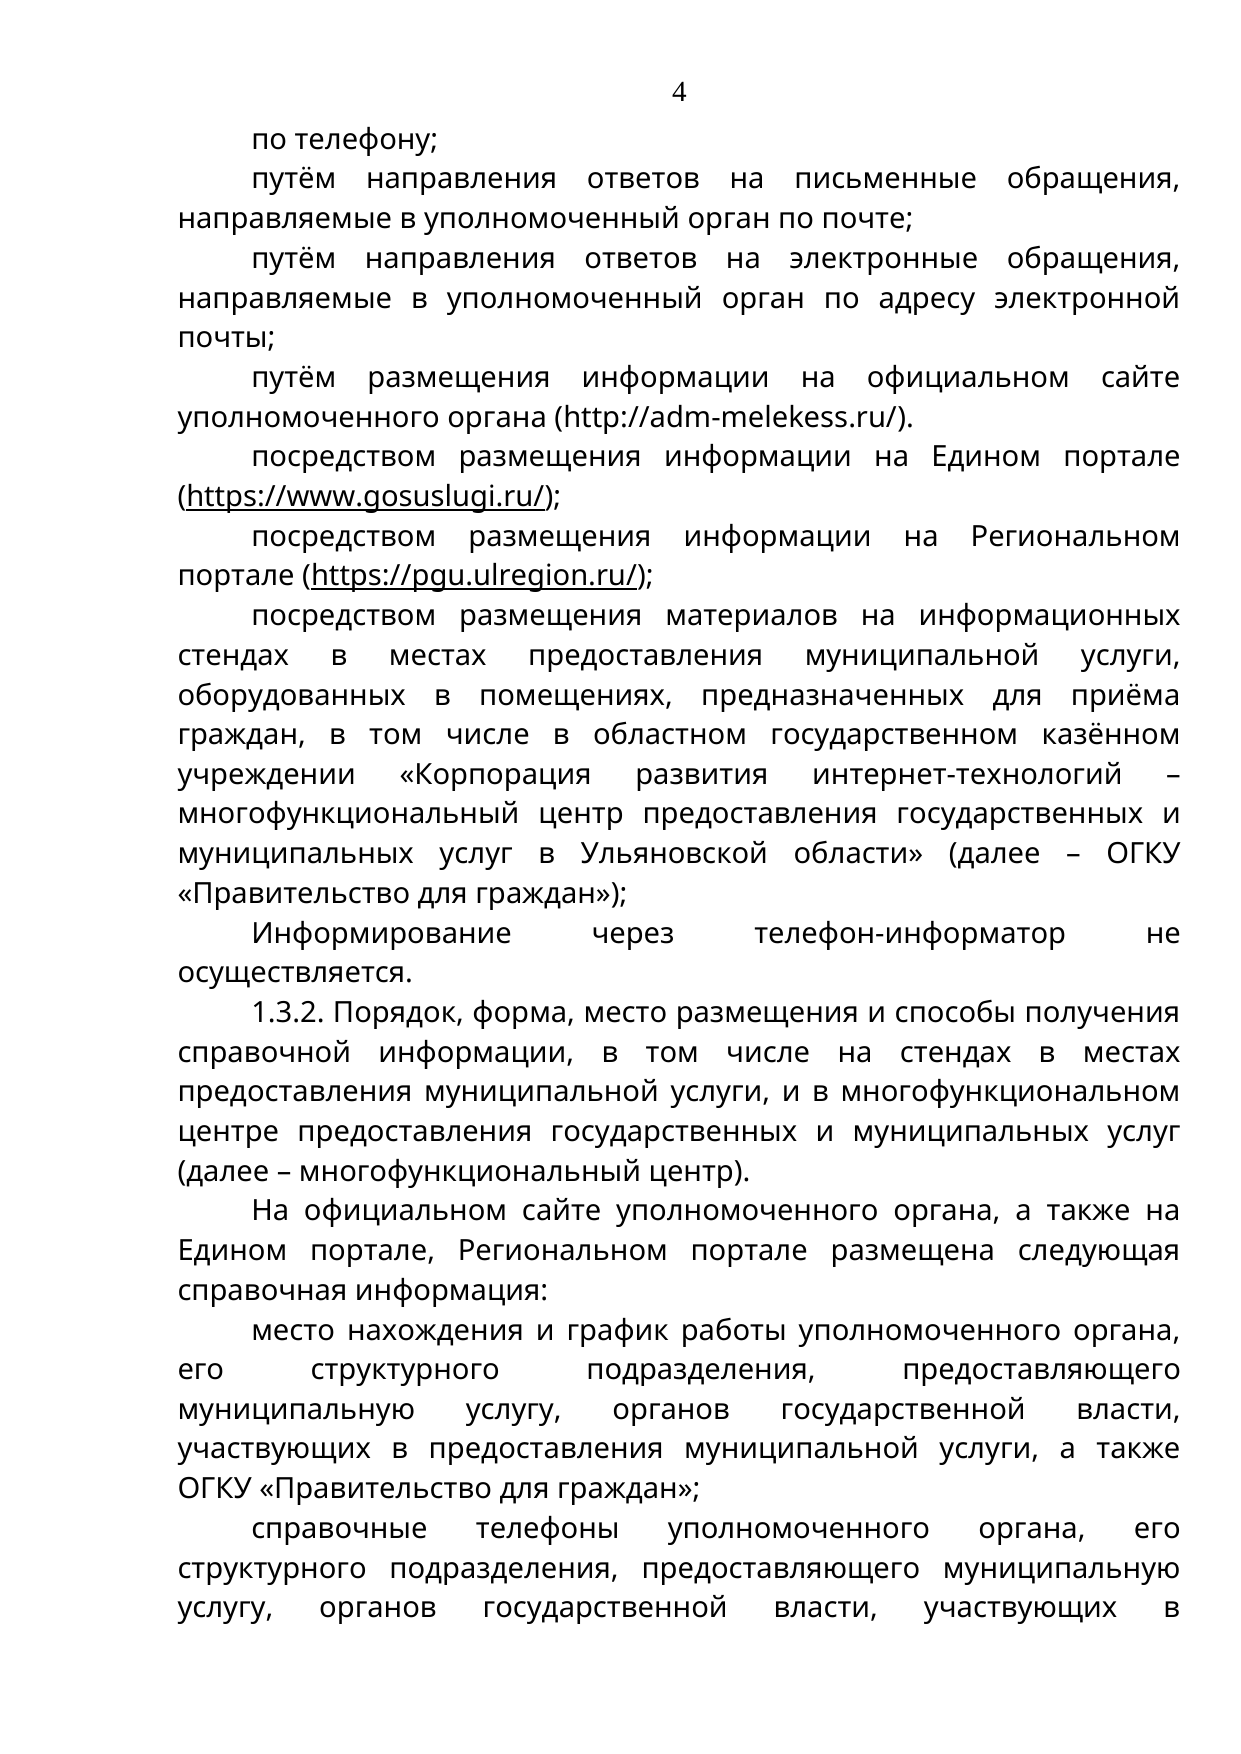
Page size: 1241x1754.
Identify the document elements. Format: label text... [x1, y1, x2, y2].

text по телефону; [177, 118, 1181, 158]
text место нахождения и график работы уполномоченного органа, его структурного подразделения, предоставляющего муниципальную услугу, органов государственной власти, участвующих в предоставления муниципальной услуги, а также ОГКУ «Правительство для граждан»; [177, 1309, 1181, 1507]
text посредством размещения информации на Едином портале (https://www.gosuslugi.ru/); [177, 436, 1181, 515]
text путём направления ответов на электронные обращения, направляемые в уполномоченный орган по адресу электронной почты; [177, 237, 1181, 356]
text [177, 1507, 1181, 1626]
text путём направления ответов на письменные обращения, направляемые в уполномоченный орган по почте; [177, 158, 1181, 237]
text посредством размещения информации на Региональном портале (https://pgu.ulregion.ru/); [177, 515, 1181, 594]
text На официальном сайте уполномоченного органа, а также на Едином портале, Региональном портале размещена следующая справочная информация: [177, 1190, 1181, 1309]
text посредством размещения материалов на информационных стендах в местах предоставления муниципальной услуги, оборудованных в помещениях, предназначенных для приёма граждан, в том числе в областном государственном казённом учреждении «Корпорация развития интернет-технологий – многофункциональный центр предоставления государственных и муниципальных услуг в Ульяновской области» (далее – ОГКУ «Правительство для граждан»); [177, 594, 1181, 912]
text Информирование через телефон-информатор не осуществляется. [177, 912, 1181, 991]
text путём размещения информации на официальном сайте уполномоченного органа (http://adm-melekess.ru/). [177, 356, 1181, 436]
text 1.3.2. Порядок, форма, место размещения и способы получения справочной информации, в том числе на стендах в местах предоставления муниципальной услуги, и в многофункциональном центре предоставления государственных и муниципальных услуг (далее – многофункциональный центр). [177, 991, 1181, 1190]
